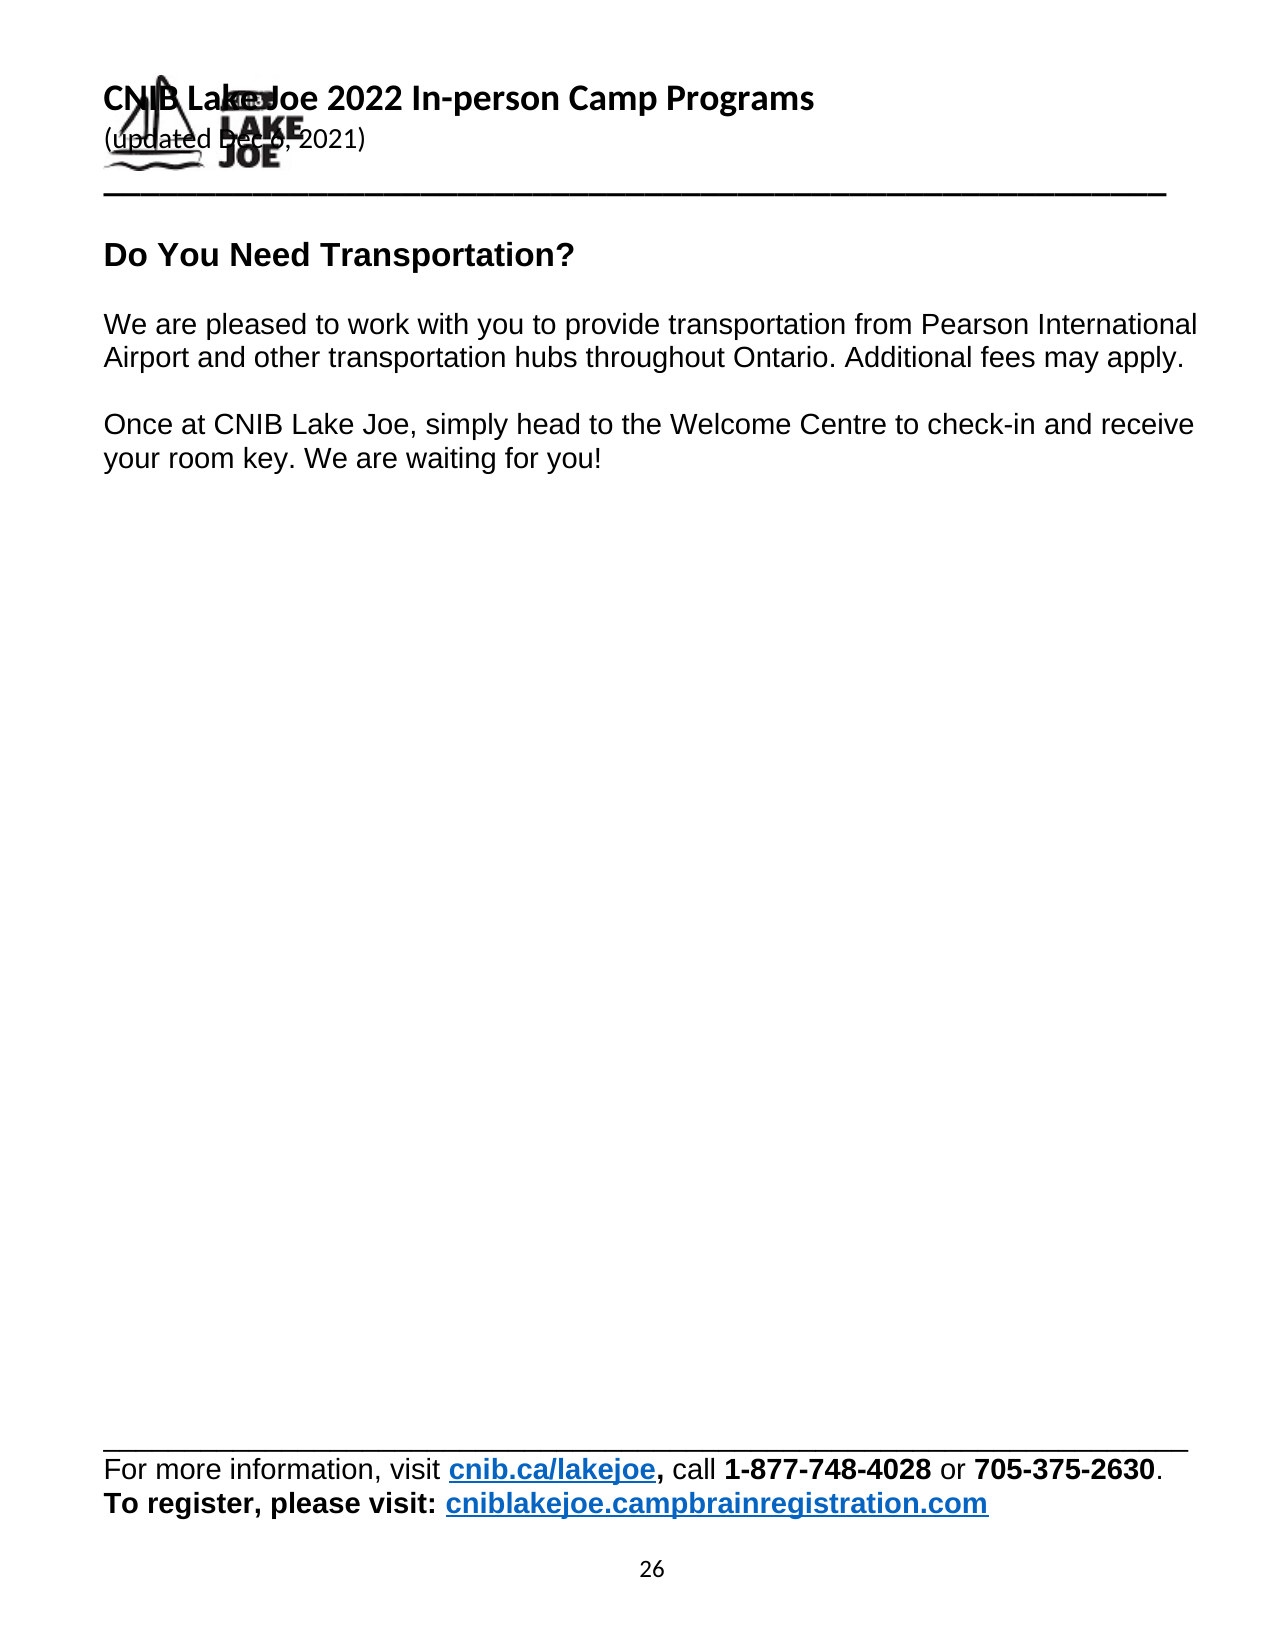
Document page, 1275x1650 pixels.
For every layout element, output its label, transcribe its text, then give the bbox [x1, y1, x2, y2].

subtitle Do You Need Transportation? [103, 235, 1200, 273]
picture [103, 75, 304, 171]
text We are pleased to work with you to provide transportation from Pearson International Airport and other transportation hubs throughout Ontario. Additional fees may apply. [103, 307, 1200, 374]
text Once at CNIB Lake Joe, simply head to the Welcome Centre to check-in and receive your room key. We are waiting for you! [103, 407, 1200, 474]
